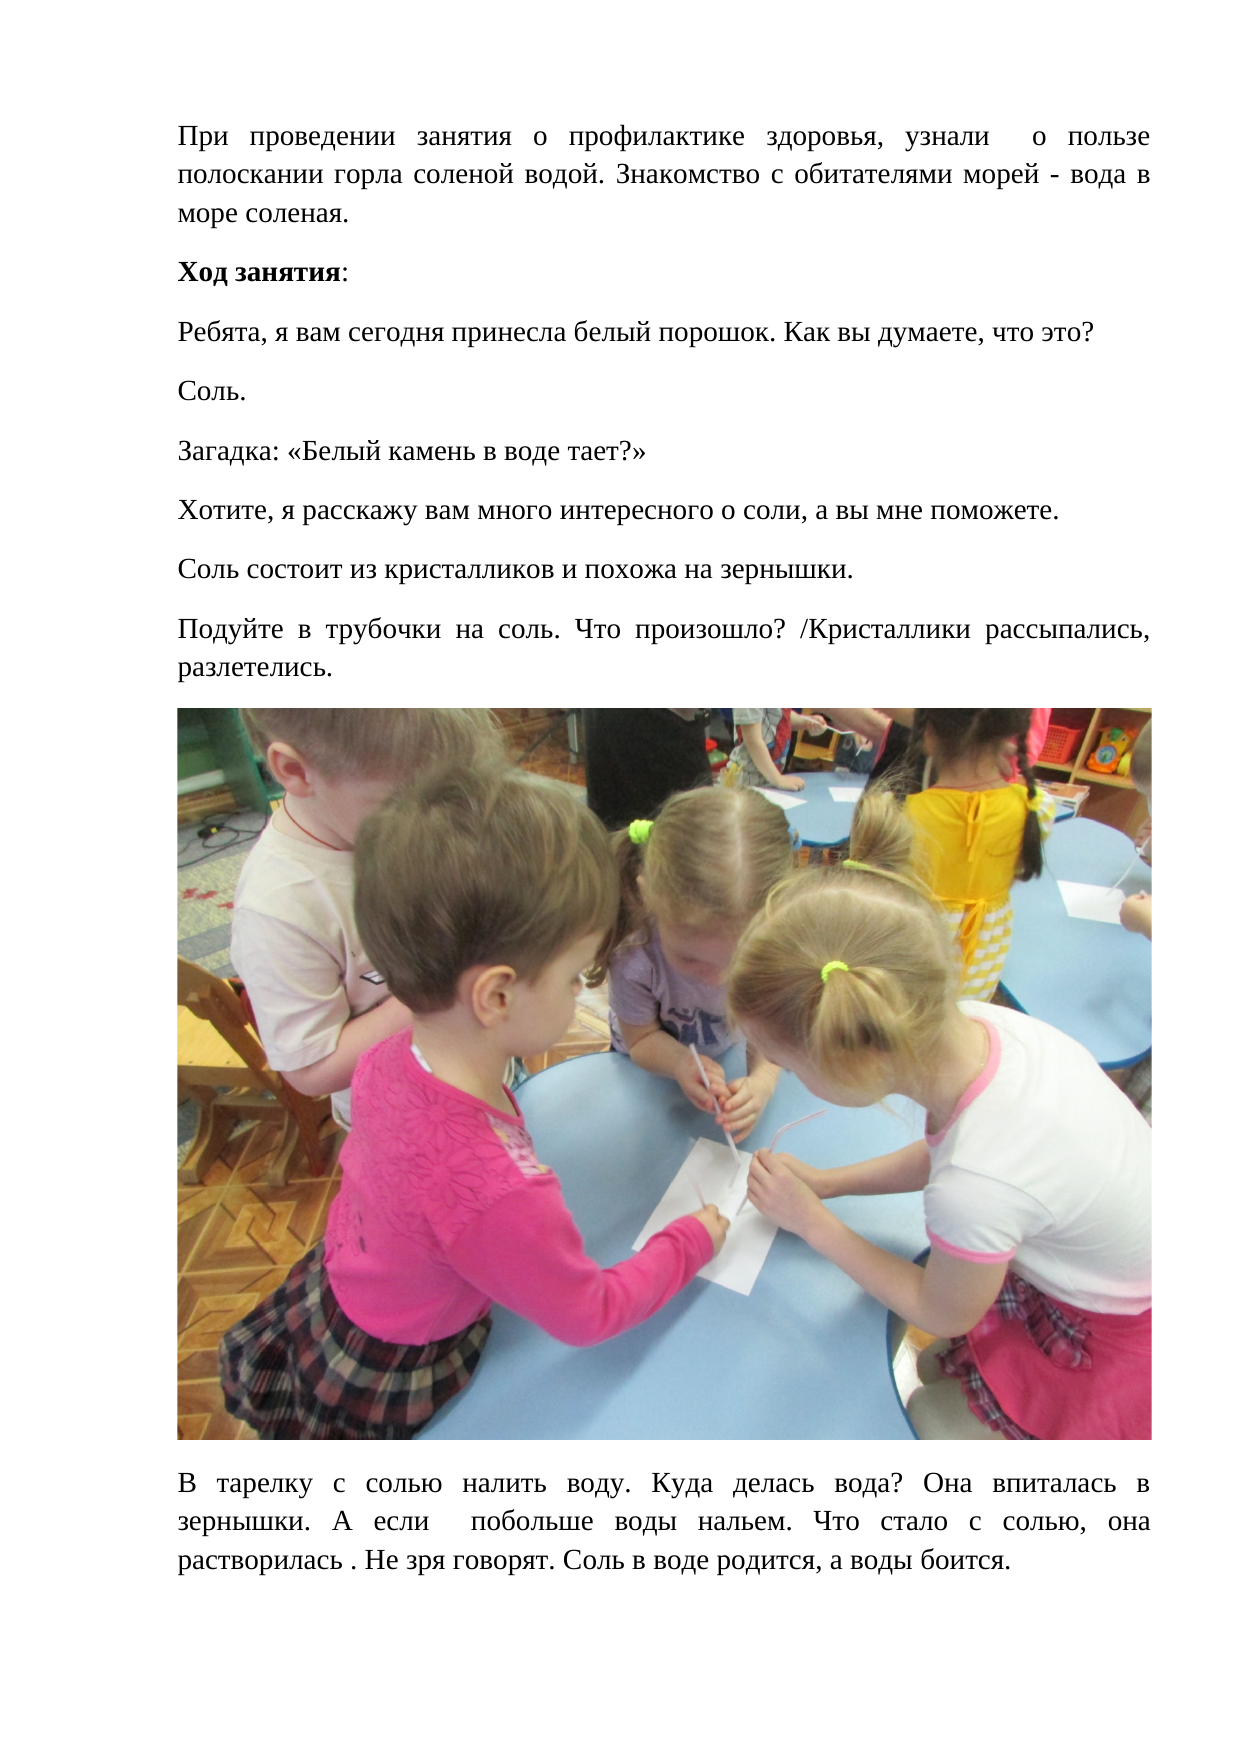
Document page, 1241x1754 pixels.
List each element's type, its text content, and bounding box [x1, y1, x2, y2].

text Загадка: «Белый камень в воде тает?» [177, 433, 1152, 466]
text Подуйте в трубочки на соль. Что произошло? /Кристаллики рассыпались, разлетелись. [177, 611, 1152, 683]
text Ход занятия: [177, 254, 1152, 288]
picture [177, 708, 1152, 1440]
text При проведении занятия о профилактике здоровья, узнали о пользе полоскании горла соленой водой. Знакомство с обитателями морей - вода в море соленая. [177, 118, 1152, 229]
text Соль состоит из кристалликов и похожа на зернышки. [177, 551, 1152, 585]
text В тарелку с солью налить воду. Куда делась вода? Она впиталась в зернышки. А если побольше воды нальем. Что стало с солью, она растворилась . Не зря говорят. Соль в воде родится, а воды боится. [177, 1465, 1152, 1576]
text Ребята, я вам сегодня принесла белый порошок. Как вы думаете, что это? [177, 314, 1152, 347]
text Хотите, я расскажу вам много интересного о соли, а вы мне поможете. [177, 492, 1152, 526]
text Соль. [177, 373, 1152, 407]
